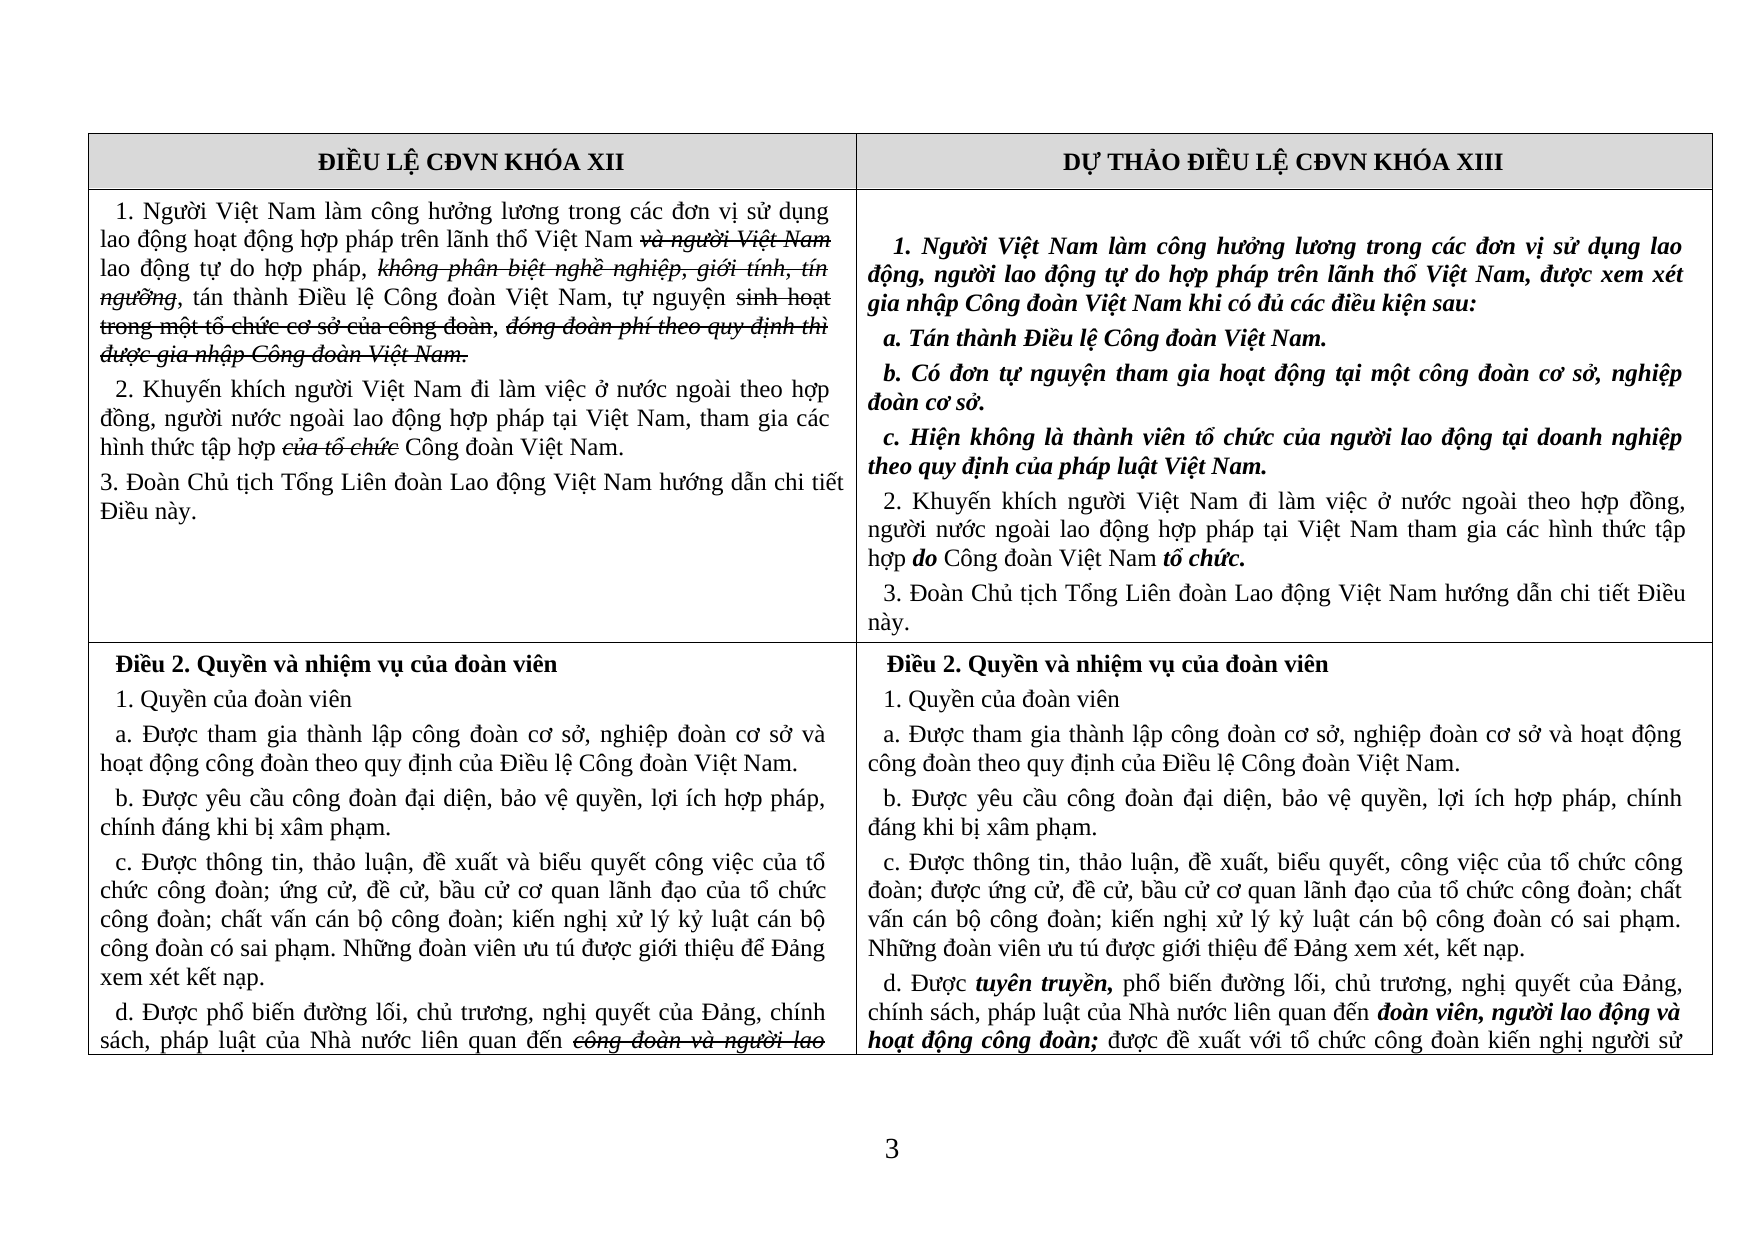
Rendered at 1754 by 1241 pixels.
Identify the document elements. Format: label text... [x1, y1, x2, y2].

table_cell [89, 643, 856, 1054]
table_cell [857, 190, 1712, 642]
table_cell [857, 643, 1712, 1054]
table_header ĐIỀU LỆ CĐVN KHÓA XII [89, 134, 856, 188]
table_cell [89, 190, 856, 642]
table_header DỰ THẢO ĐIỀU LỆ CĐVN KHÓA XIII [857, 134, 1712, 188]
